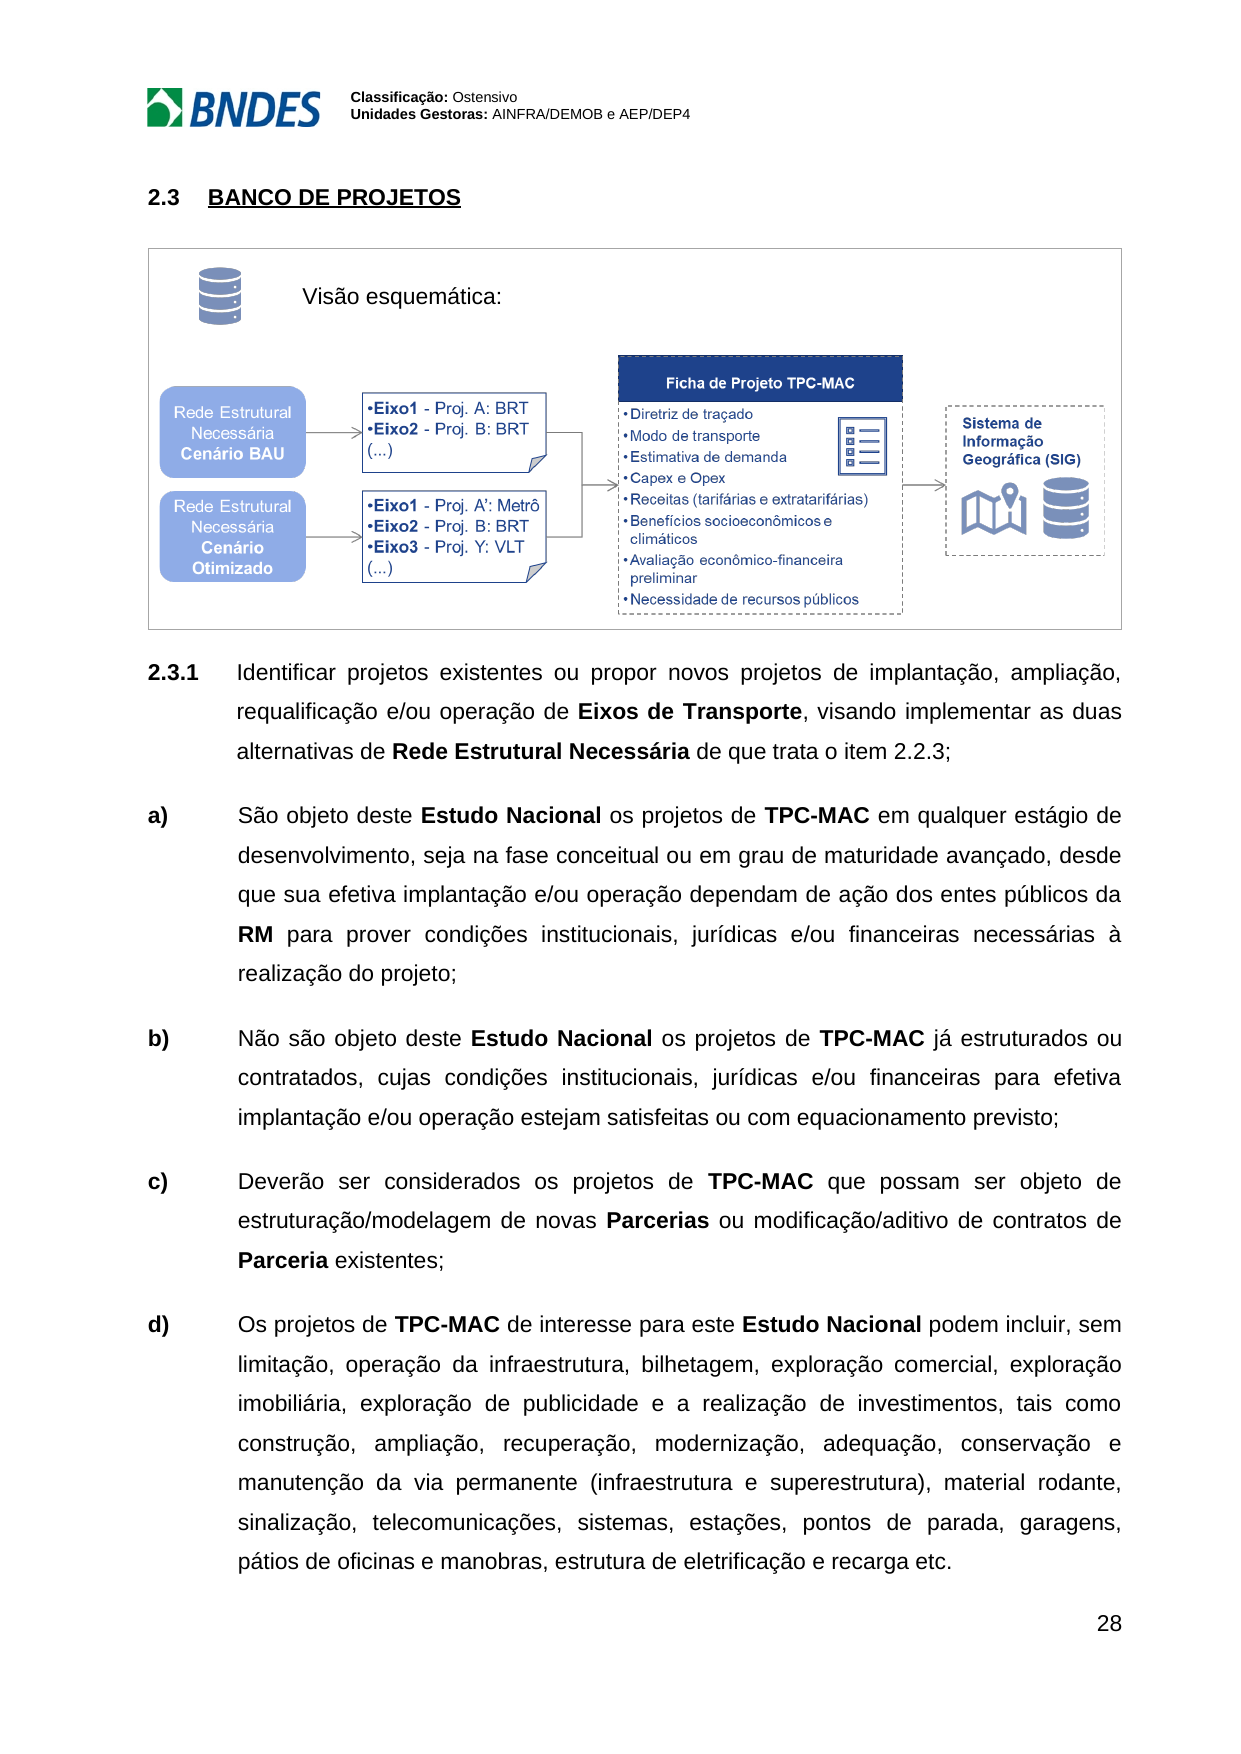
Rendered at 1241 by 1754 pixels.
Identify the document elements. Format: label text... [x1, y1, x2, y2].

table_cell [149, 344, 1121, 629]
table_header Visão esquemática: [291, 249, 1121, 343]
list Identificar projetos existentes ou propor novos projetos de implantação, ampliação, requalificação e/ou operação de Eixos de Transporte, visando implementar as duas alternativas de Rede Estrutural Necessária de que trata o item 2.2.3; [148, 659, 1122, 764]
list São objeto deste Estudo Nacional os projetos de TPC-MAC em qualquer estágio de desenvolvimento, seja na fase conceitual ou em grau de maturidade avançado, desde que sua efetiva implantação e/ou operação dependam de ação dos entes públicos da RM para prover condições institucionais, jurídicas e/ou financeiras necessárias à realização do projeto; [148, 802, 1122, 986]
picture [147, 88, 321, 127]
picture [159, 355, 1105, 617]
list Os projetos de TPC-MAC de interesse para este Estudo Nacional podem incluir, sem limitação, operação da infraestrutura, bilhetagem, exploração comercial, exploração imobiliária, exploração de publicidade e a realização de investimentos, tais como construção, ampliação, recuperação, modernização, adequação, conservação e manutenção da via permanente (infraestrutura e superestrutura), material rodante, sinalização, telecomunicações, sistemas, estações, pontos de parada, garagens, pátios de oficinas e manobras, estrutura de eletrificação e recarga etc. [148, 1311, 1122, 1574]
list Deverão ser considerados os projetos de TPC-MAC que possam ser objeto de estruturação/modelagem de novas Parcerias ou modificação/aditivo de contratos de Parceria existentes; [148, 1168, 1122, 1273]
subtitle BANCO DE PROJETOS [148, 184, 1122, 210]
picture [184, 261, 256, 332]
list Não são objeto deste Estudo Nacional os projetos de TPC-MAC já estruturados ou contratados, cujas condições institucionais, jurídicas e/ou financeiras para efetiva implantação e/ou operação estejam satisfeitas ou com equacionamento previsto; [148, 1024, 1122, 1130]
table_header [149, 249, 291, 343]
